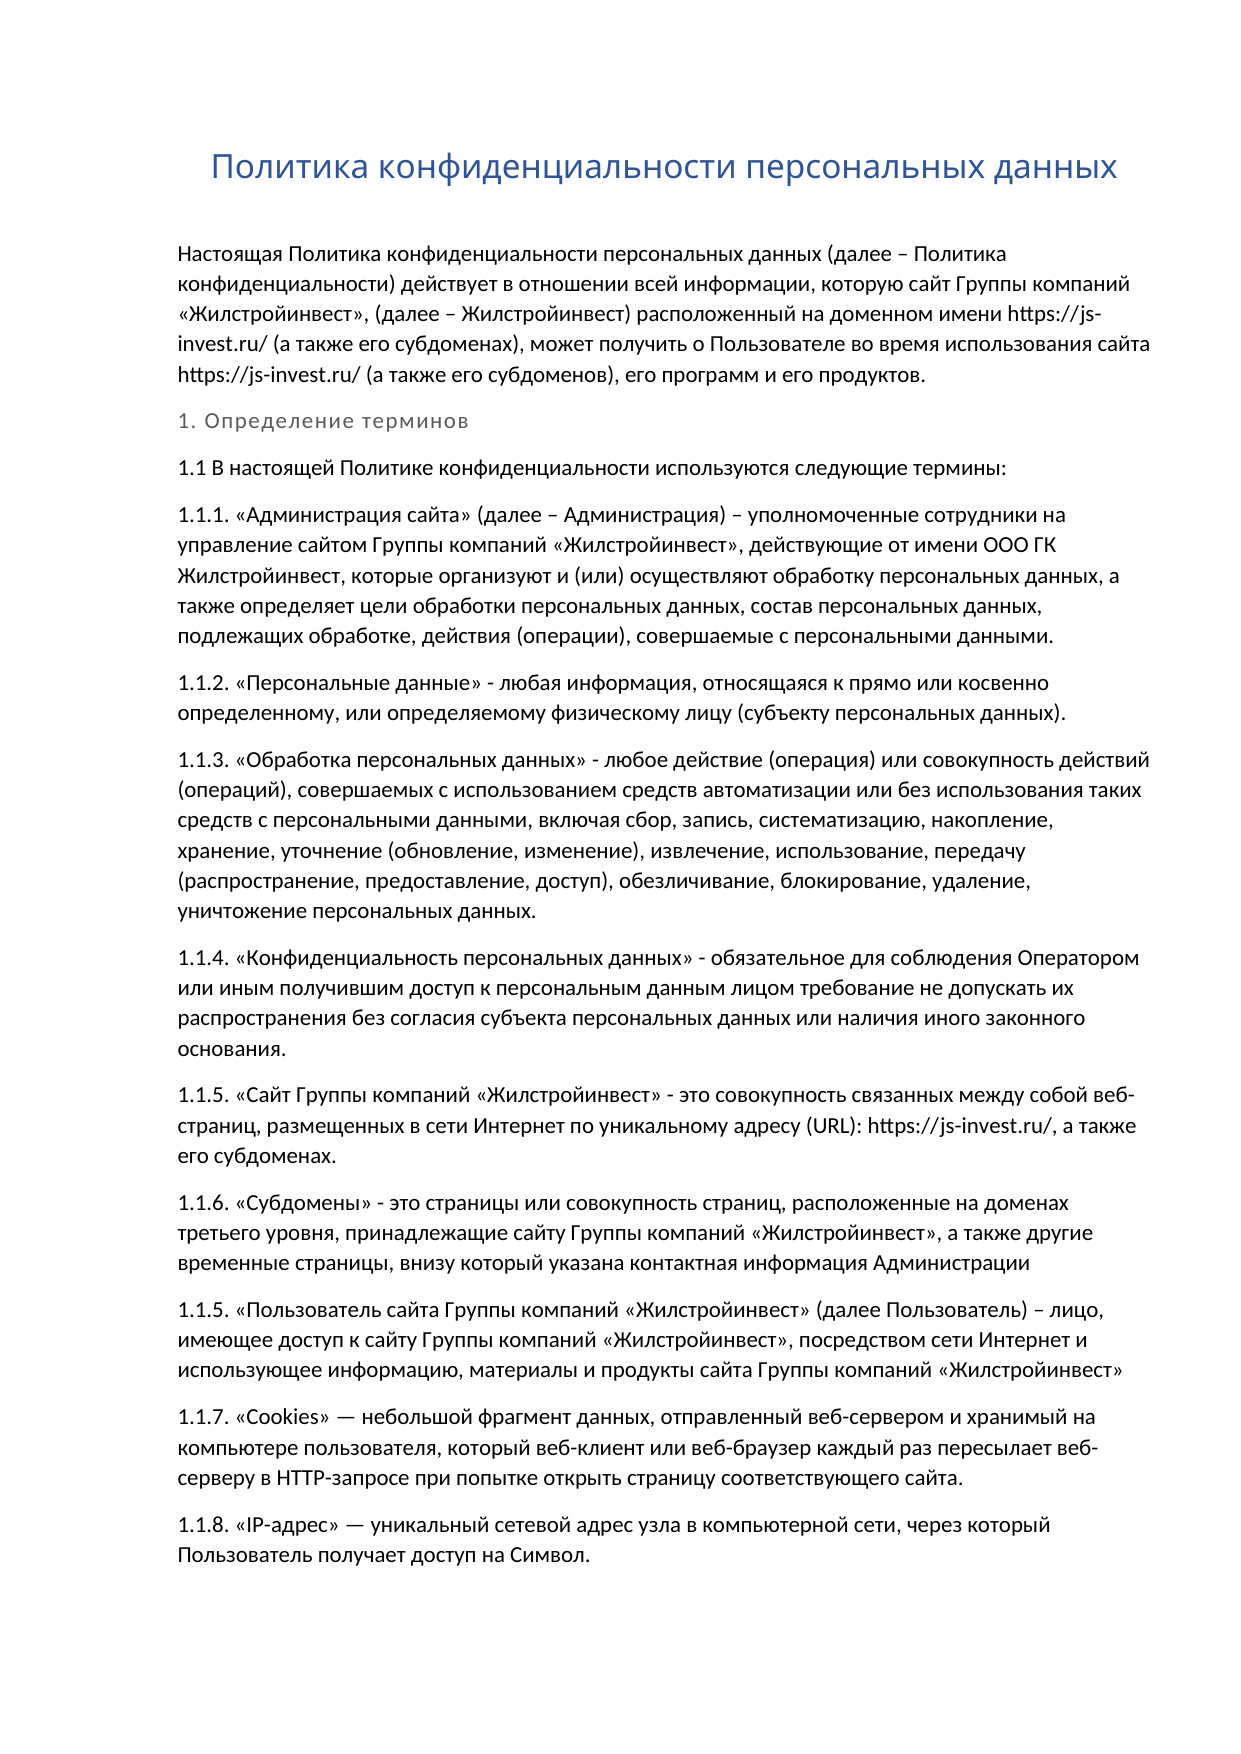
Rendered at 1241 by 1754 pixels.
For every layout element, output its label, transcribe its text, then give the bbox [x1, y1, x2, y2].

subtitle Политика конфиденциальности персональных данных [177, 143, 1152, 188]
text 1.1.8. «IP-адрес» — уникальный сетевой адрес узла в компьютерной сети, через который Пользователь получает доступ на Символ. [177, 1510, 1152, 1568]
text 1.1.3. «Обработка персональных данных» - любое действие (операция) или совокупность действий (операций), совершаемых с использованием средств автоматизации или без использования таких средств с персональными данными, включая сбор, запись, систематизацию, накопление, хранение, уточнение (обновление, изменение), извлечение, использование, передачу (распространение, предоставление, доступ), обезличивание, блокирование, удаление, уничтожение персональных данных. [177, 745, 1152, 924]
text 1.1.1. «Администрация сайта» (далее – Администрация) – уполномоченные сотрудники на управление сайтом Группы компаний «Жилстройинвест», действующие от имени ООО ГК Жилстройинвест, которые организуют и (или) осуществляют обработку персональных данных, а также определяет цели обработки персональных данных, состав персональных данных, подлежащих обработке, действия (операции), совершаемые с персональными данными. [177, 500, 1152, 649]
text Настоящая Политика конфиденциальности персональных данных (далее – Политика конфиденциальности) действует в отношении всей информации, которую сайт Группы компаний «Жилстройинвест», (далее – Жилстройинвест) расположенный на доменном имени https://js-invest.ru/ (а также его субдоменах), может получить о Пользователе во время использования сайта https://js-invest.ru/ (а также его субдоменов), его программ и его продуктов. [177, 239, 1152, 388]
text 1.1.2. «Персональные данные» - любая информация, относящаяся к прямо или косвенно определенному, или определяемому физическому лицу (субъекту персональных данных). [177, 668, 1152, 726]
subtitle 1. Определение терминов [177, 407, 1152, 435]
text 1.1.6. «Субдомены» - это страницы или совокупность страниц, расположенные на доменах третьего уровня, принадлежащие сайту Группы компаний «Жилстройинвест», а также другие временные страницы, внизу который указана контактная информация Администрации [177, 1188, 1152, 1276]
text 1.1 В настоящей Политике конфиденциальности используются следующие термины: [177, 453, 1152, 482]
text 1.1.5. «Пользователь сайта Группы компаний «Жилстройинвест» (далее Пользователь) – лицо, имеющее доступ к сайту Группы компаний «Жилстройинвест», посредством сети Интернет и использующее информацию, материалы и продукты сайта Группы компаний «Жилстройинвест» [177, 1295, 1152, 1384]
text 1.1.4. «Конфиденциальность персональных данных» - обязательное для соблюдения Оператором или иным получившим доступ к персональным данным лицом требование не допускать их распространения без согласия субъекта персональных данных или наличия иного законного основания. [177, 943, 1152, 1062]
text 1.1.5. «Сайт Группы компаний «Жилстройинвест» - это совокупность связанных между собой веб-страниц, размещенных в сети Интернет по уникальному адресу (URL): https://js-invest.ru/, а также его субдоменах. [177, 1081, 1152, 1169]
text 1.1.7. «Cookies» — небольшой фрагмент данных, отправленный веб-сервером и хранимый на компьютере пользователя, который веб-клиент или веб-браузер каждый раз пересылает веб-серверу в HTTP-запросе при попытке открыть страницу соответствующего сайта. [177, 1402, 1152, 1491]
